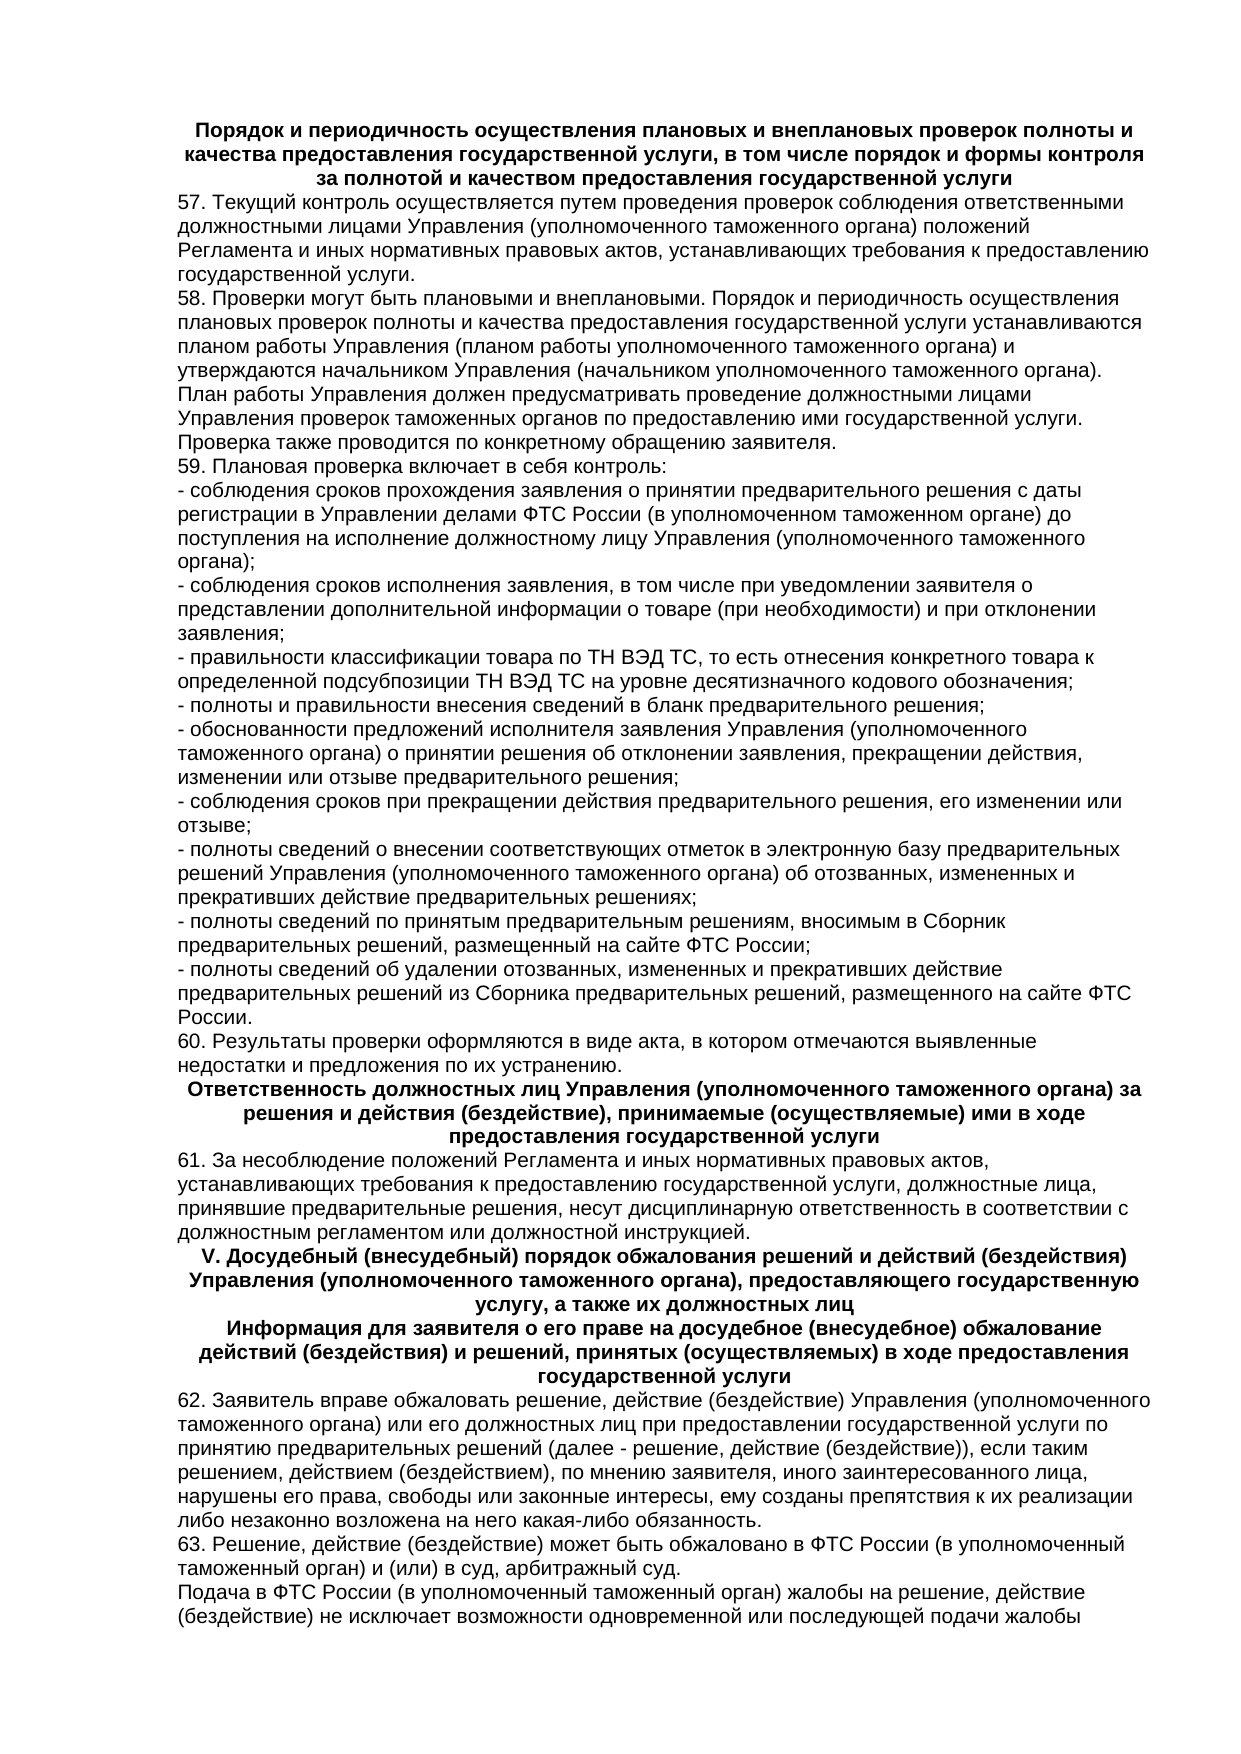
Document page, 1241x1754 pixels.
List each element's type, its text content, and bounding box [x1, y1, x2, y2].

text 61. За несоблюдение положений Регламента и иных нормативных правовых актов, устанавливающих требования к предоставлению государственной услуги, должностные лица, принявшие предварительные решения, несут дисциплинарную ответственность в соответствии с должностным регламентом или должностной инструкцией. [177, 1148, 1152, 1244]
text 59. Плановая проверка включает в себя контроль: [177, 453, 1152, 477]
text - полноты сведений об удалении отозванных, измененных и прекративших действие предварительных решений из Сборника предварительных решений, размещенного на сайте ФТС России. [177, 957, 1152, 1028]
text - полноты и правильности внесения сведений в бланк предварительного решения; [177, 693, 1152, 717]
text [177, 1579, 1152, 1627]
text - полноты сведений о внесении соответствующих отметок в электронную базу предварительных решений Управления (уполномоченного таможенного органа) об отозванных, измененных и прекративших действие предварительных решениях; [177, 837, 1152, 909]
text Проверка также проводится по конкретному обращению заявителя. [177, 429, 1152, 453]
text 57. Текущий контроль осуществляется путем проведения проверок соблюдения ответственными должностными лицами Управления (уполномоченного таможенного органа) положений Регламента и иных нормативных правовых актов, устанавливающих требования к предоставлению государственной услуги. [177, 190, 1152, 286]
text 60. Результаты проверки оформляются в виде акта, в котором отмечаются выявленные недостатки и предложения по их устранению. [177, 1028, 1152, 1076]
text 63. Решение, действие (бездействие) может быть обжаловано в ФТС России (в уполномоченный таможенный орган) и (или) в суд, арбитражный суд. [177, 1532, 1152, 1579]
text - правильности классификации товара по ТН ВЭД ТС, то есть отнесения конкретного товара к определенной подсубпозиции ТН ВЭД ТС на уровне десятизначного кодового обозначения; [177, 645, 1152, 693]
text Порядок и периодичность осуществления плановых и внеплановых проверок полноты и качества предоставления государственной услуги, в том числе порядок и формы контроля за полнотой и качеством предоставления государственной услуги [177, 118, 1152, 190]
text Информация для заявителя о его праве на досудебное (внесудебное) обжалование действий (бездействия) и решений, принятых (осуществляемых) в ходе предоставления государственной услуги [177, 1316, 1152, 1388]
text 58. Проверки могут быть плановыми и внеплановыми. Порядок и периодичность осуществления плановых проверок полноты и качества предоставления государственной услуги устанавливаются планом работы Управления (планом работы уполномоченного таможенного органа) и утверждаются начальником Управления (начальником уполномоченного таможенного органа). [177, 286, 1152, 382]
text - обоснованности предложений исполнителя заявления Управления (уполномоченного таможенного органа) о принятии решения об отклонении заявления, прекращении действия, изменении или отзыве предварительного решения; [177, 717, 1152, 789]
text - соблюдения сроков исполнения заявления, в том числе при уведомлении заявителя о представлении дополнительной информации о товаре (при необходимости) и при отклонении заявления; [177, 573, 1152, 645]
text - соблюдения сроков при прекращении действия предварительного решения, его изменении или отзыве; [177, 789, 1152, 837]
text - полноты сведений по принятым предварительным решениям, вносимым в Сборник предварительных решений, размещенный на сайте ФТС России; [177, 909, 1152, 957]
text Ответственность должностных лиц Управления (уполномоченного таможенного органа) за решения и действия (бездействие), принимаемые (осуществляемые) ими в ходе предоставления государственной услуги [177, 1076, 1152, 1148]
text 62. Заявитель вправе обжаловать решение, действие (бездействие) Управления (уполномоченного таможенного органа) или его должностных лиц при предоставлении государственной услуги по принятию предварительных решений (далее - решение, действие (бездействие)), если таким решением, действием (бездействием), по мнению заявителя, иного заинтересованного лица, нарушены его права, свободы или законные интересы, ему созданы препятствия к их реализации либо незаконно возложена на него какая-либо обязанность. [177, 1388, 1152, 1532]
text - соблюдения сроков прохождения заявления о принятии предварительного решения с даты регистрации в Управлении делами ФТС России (в уполномоченном таможенном органе) до поступления на исполнение должностному лицу Управления (уполномоченного таможенного органа); [177, 477, 1152, 573]
text V. Досудебный (внесудебный) порядок обжалования решений и действий (бездействия) Управления (уполномоченного таможенного органа), предоставляющего государственную услугу, а также их должностных лиц [177, 1244, 1152, 1316]
text План работы Управления должен предусматривать проведение должностными лицами Управления проверок таможенных органов по предоставлению ими государственной услуги. [177, 382, 1152, 429]
